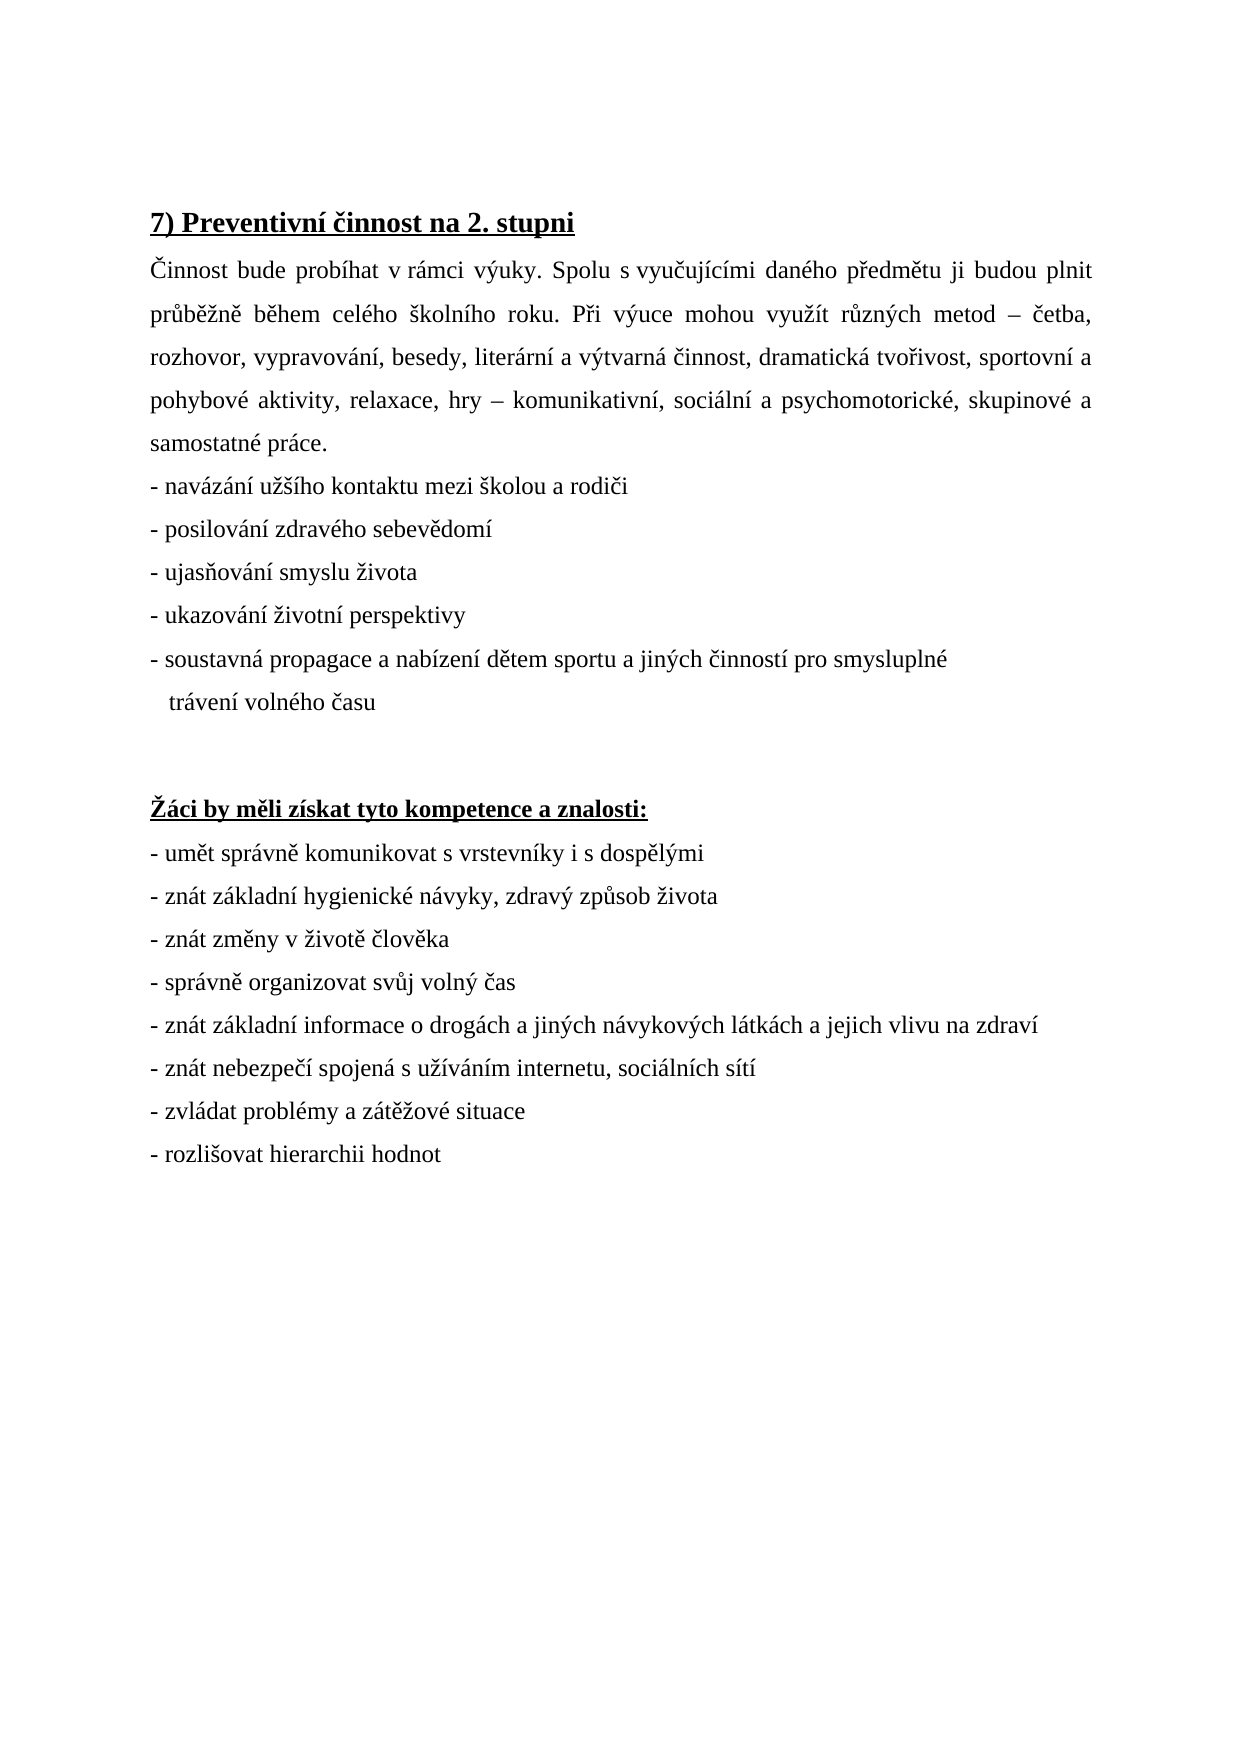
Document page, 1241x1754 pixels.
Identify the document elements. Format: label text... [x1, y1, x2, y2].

text - správně organizovat svůj volný čas [150, 967, 1093, 996]
text - rozlišovat hierarchii hodnot [150, 1139, 1093, 1168]
text trávení volného času [150, 687, 1093, 716]
text 7) Preventivní činnost na 2. stupni [150, 205, 1093, 239]
text - soustavná propagace a nabízení dětem sportu a jiných činností pro smysluplné [150, 644, 1093, 672]
text - ujasňování smyslu života [150, 557, 1093, 586]
text - umět správně komunikovat s vrstevníky i s dospělými [150, 838, 1093, 866]
text - navázání užšího kontaktu mezi školou a rodiči [150, 471, 1093, 500]
text - znát základní informace o drogách a jiných návykových látkách a jejich vlivu na zdraví [150, 1010, 1093, 1039]
text - znát změny v životě člověka [150, 924, 1093, 953]
text - posilování zdravého sebevědomí [150, 514, 1093, 543]
text - ukazování životní perspektivy [150, 601, 1093, 629]
text - znát základní hygienické návyky, zdravý způsob života [150, 881, 1093, 909]
text - znát nebezpečí spojená s užíváním internetu, sociálních sítí [150, 1053, 1093, 1082]
text - zvládat problémy a zátěžové situace [150, 1096, 1093, 1125]
text Činnost bude probíhat v rámci výuky. Spolu s vyučujícími daného předmětu ji budou plnit průběžně během celého školního roku. Při výuce mohou využít různých metod – četba, rozhovor, vypravování, besedy, literární a výtvarná činnost, dramatická tvořivost, sportovní a pohybové aktivity, relaxace, hry – komunikativní, sociální a psychomotorické, skupinové a samostatné práce. [150, 256, 1093, 457]
text Žáci by měli získat tyto kompetence a znalosti: [150, 794, 1093, 823]
